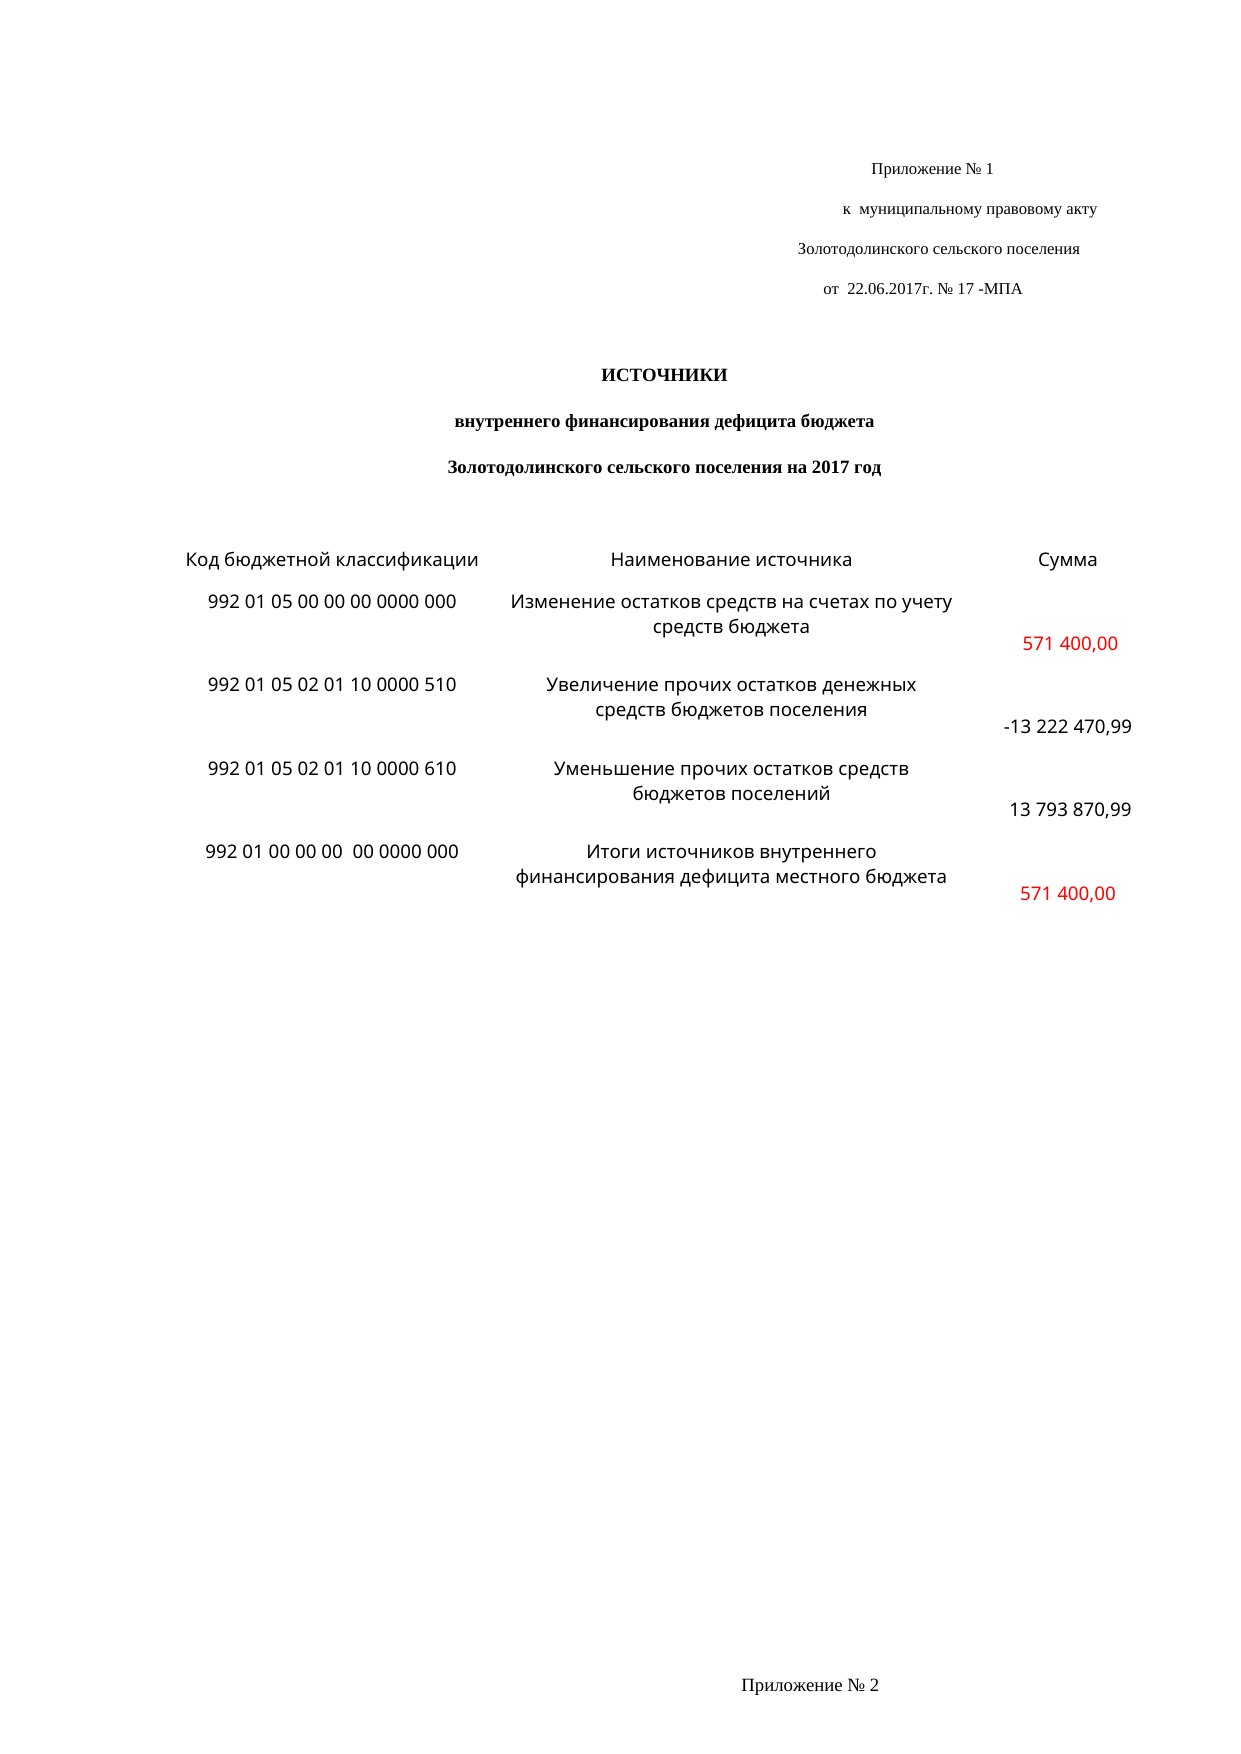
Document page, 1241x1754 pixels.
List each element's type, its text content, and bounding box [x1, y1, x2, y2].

table_cell 992 01 00 00 00 00 0000 000 [166, 839, 498, 922]
table_cell Увеличение прочих остатков денежных средств бюджетов поселения [498, 672, 965, 755]
text Золотодолинского сельского поселения на 2017 год [177, 456, 1152, 477]
table_cell -13 222 470,99 [965, 672, 1171, 755]
table_header Сумма [965, 547, 1171, 588]
table_cell Уменьшение прочих остатков средств бюджетов поселений [498, 755, 965, 838]
table_cell 992 01 05 00 00 00 0000 000 [166, 589, 498, 672]
table_cell 992 01 05 02 01 10 0000 510 [166, 672, 498, 755]
text ИСТОЧНИКИ [177, 364, 1152, 386]
table_header Код бюджетной классификации [166, 547, 498, 588]
table_cell Итоги источников внутреннего финансирования дефицита местного бюджета [498, 839, 965, 922]
table_cell 571 400,00 [965, 839, 1171, 922]
table_cell 571 400,00 [965, 589, 1171, 672]
text Золотодолинского сельского поселения [693, 239, 1152, 258]
text внутреннего финансирования дефицита бюджета [177, 410, 1152, 431]
text Приложение № 2 [177, 1674, 1152, 1695]
text к муниципальному правовому акту [251, 199, 1152, 218]
table_cell 13 793 870,99 [965, 755, 1171, 838]
table_cell 992 01 05 02 01 10 0000 610 [166, 755, 498, 838]
table_header Наименование источника [498, 547, 965, 588]
text от 22.06.2017г. № 17 -МПА [177, 279, 1152, 298]
text Приложение № 1 [841, 159, 1152, 178]
table_cell Изменение остатков средств на счетах по учету средств бюджета [498, 589, 965, 672]
